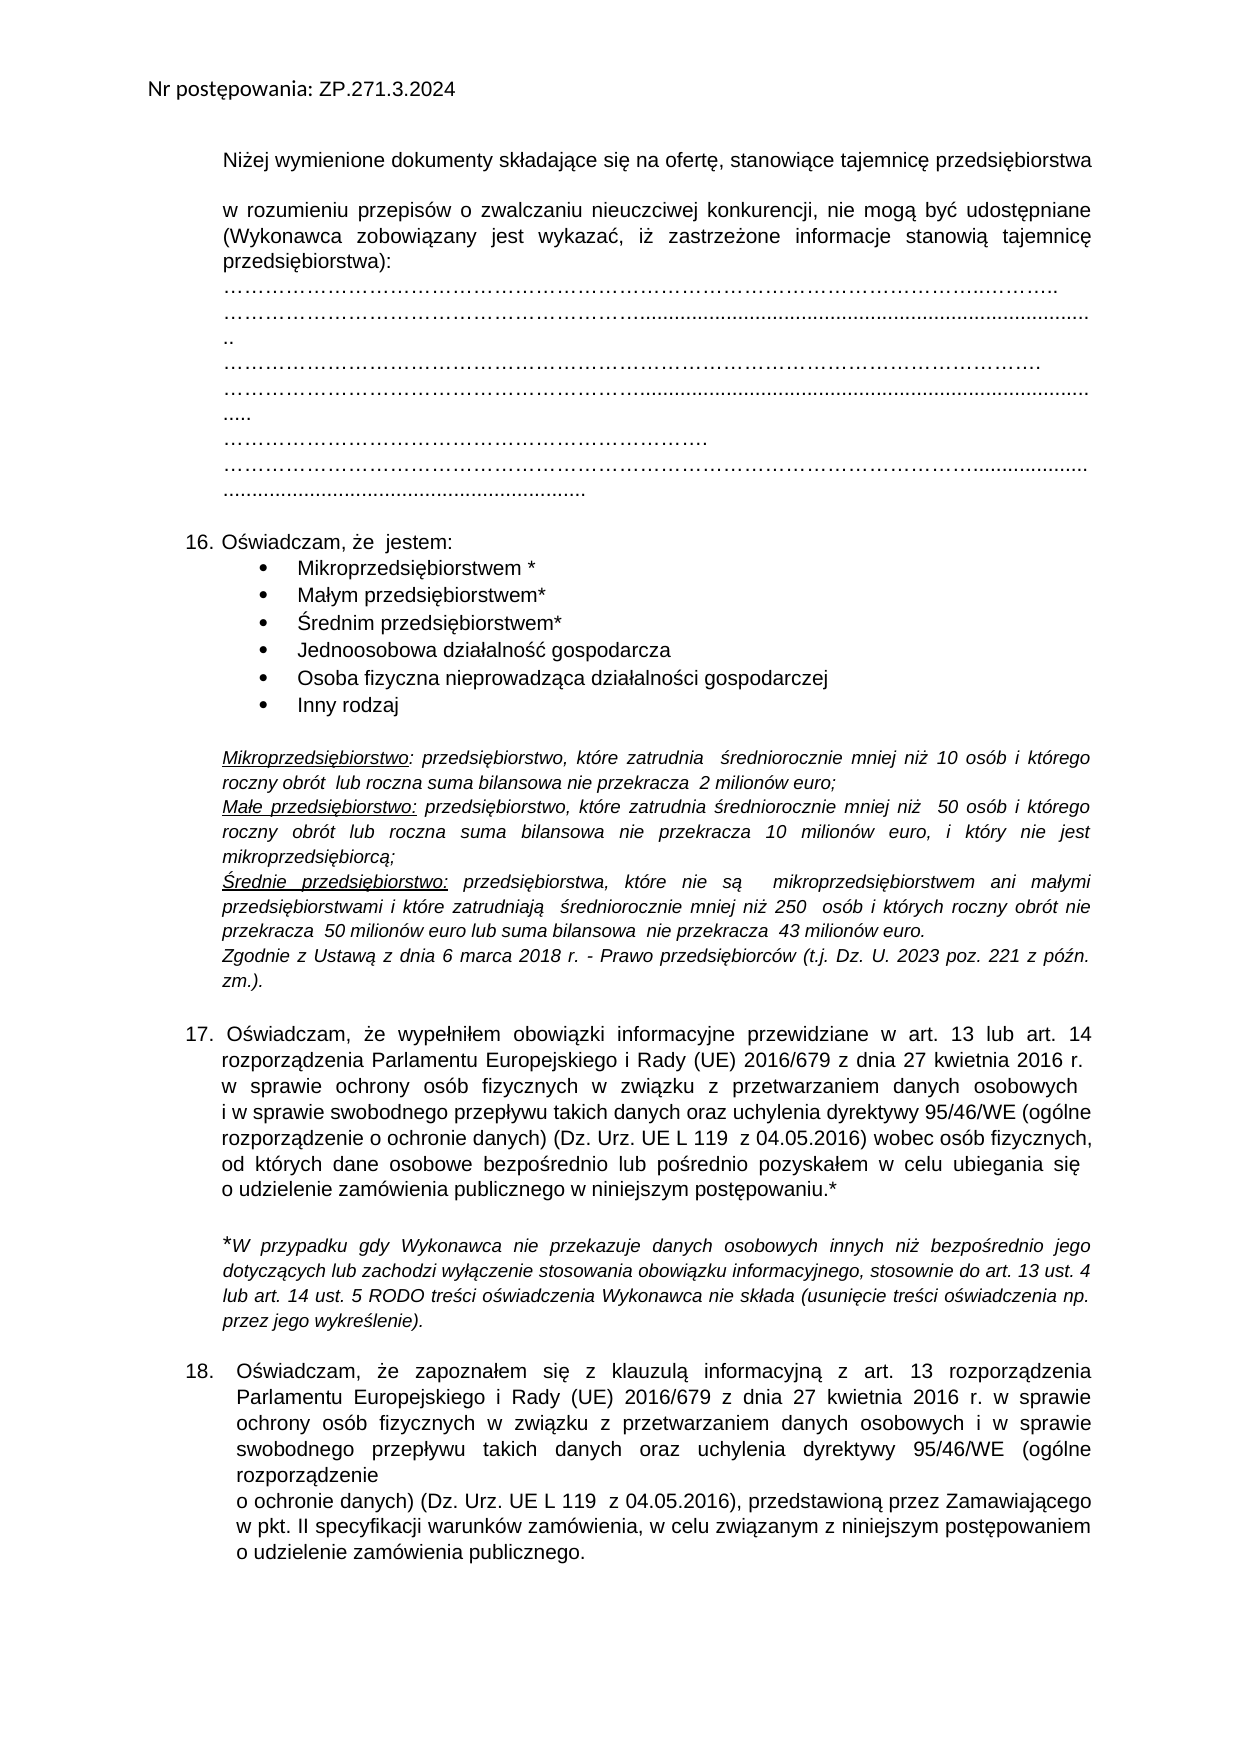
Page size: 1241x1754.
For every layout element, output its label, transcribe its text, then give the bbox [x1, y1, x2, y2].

list Małym przedsiębiorstwem* [259, 583, 1093, 607]
text Niżej wymienione dokumenty składające się na ofertę, stanowiące tajemnicę przedsiębiorstwa w rozumieniu przepisów o zwalczaniu nieuczciwej konkurencji, nie mogą być udostępniane (Wykonawca zobowiązany jest wykazać, iż zastrzeżone informacje stanowią tajemnicę przedsiębiorstwa): [223, 148, 1093, 273]
text Mikroprzedsiębiorstwo: przedsiębiorstwo, które zatrudnia średniorocznie mniej niż 10 osób i którego roczny obrót lub roczna suma bilansowa nie przekracza 2 milionów euro; [222, 747, 1093, 793]
text 16. Oświadczam, że jestem: [185, 529, 1093, 553]
text …………………………………………………………….………………………………………………………………………………………………................................................................................... [223, 426, 1093, 501]
list Osoba fizyczna nieprowadząca działalności gospodarczej [259, 666, 1093, 690]
text Małe przedsiębiorstwo: przedsiębiorstwo, które zatrudnia średniorocznie mniej niż 50 osób i którego roczny obrót lub roczna suma bilansowa nie przekracza 10 milionów euro, i który nie jest mikroprzedsiębiorcą; [222, 796, 1093, 867]
list Średnim przedsiębiorstwem* [259, 611, 1093, 634]
list Jednoosobowa działalność gospodarcza [259, 638, 1093, 662]
text ………………………………………………………………………………………………..………..……………………………………………………................................................................................ [223, 274, 1093, 349]
list Mikroprzedsiębiorstwem * [259, 555, 1093, 579]
text Średnie przedsiębiorstwo: przedsiębiorstwa, które nie są mikroprzedsiębiorstwem ani małymi przedsiębiorstwami i które zatrudniają średniorocznie mniej niż 250 osób i których roczny obrót nie przekracza 50 milionów euro lub suma bilansowa nie przekracza 43 milionów euro. [222, 871, 1093, 942]
text ……………………………………………………………………………………………………….……………………………………………………................................................................................... [223, 350, 1093, 425]
text 17. Oświadczam, że wypełniłem obowiązki informacyjne przewidziane w art. 13 lub art. 14 rozporządzenia Parlamentu Europejskiego i Rady (UE) 2016/679 z dnia 27 kwietnia 2016 r. w sprawie ochrony osób fizycznych w związku z przetwarzaniem danych osobowych i w sprawie swobodnego przepływu takich danych oraz uchylenia dyrektywy 95/46/WE (ogólne rozporządzenie o ochronie danych) (Dz. Urz. UE L 119 z 04.05.2016) wobec osób fizycznych, od których dane osobowe bezpośrednio lub pośrednio pozyskałem w celu ubiegania się o udzielenie zamówienia publicznego w niniejszym postępowaniu.* [185, 1022, 1093, 1201]
list Inny rodzaj [259, 693, 1093, 717]
text *W przypadku gdy Wykonawca nie przekazuje danych osobowych innych niż bezpośrednio jego dotyczących lub zachodzi wyłączenie stosowania obowiązku informacyjnego, stosownie do art. 13 ust. 4 lub art. 14 ust. 5 RODO treści oświadczenia Wykonawca nie składa (usunięcie treści oświadczenia np. przez jego wykreślenie). [223, 1231, 1093, 1331]
text 18. Oświadczam, że zapoznałem się z klauzulą informacyjną z art. 13 rozporządzenia Parlamentu Europejskiego i Rady (UE) 2016/679 z dnia 27 kwietnia 2016 r. w sprawie ochrony osób fizycznych w związku z przetwarzaniem danych osobowych i w sprawie swobodnego przepływu takich danych oraz uchylenia dyrektywy 95/46/WE (ogólne rozporządzenie o ochronie danych) (Dz. Urz. UE L 119 z 04.05.2016), przedstawioną przez Zamawiającego w pkt. II specyfikacji warunków zamówienia, w celu związanym z niniejszym postępowaniem o udzielenie zamówienia publicznego. [185, 1359, 1093, 1564]
text Zgodnie z Ustawą z dnia 6 marca 2018 r. - Prawo przedsiębiorców (t.j. Dz. U. 2023 poz. 221 z późn. zm.). [222, 945, 1093, 991]
